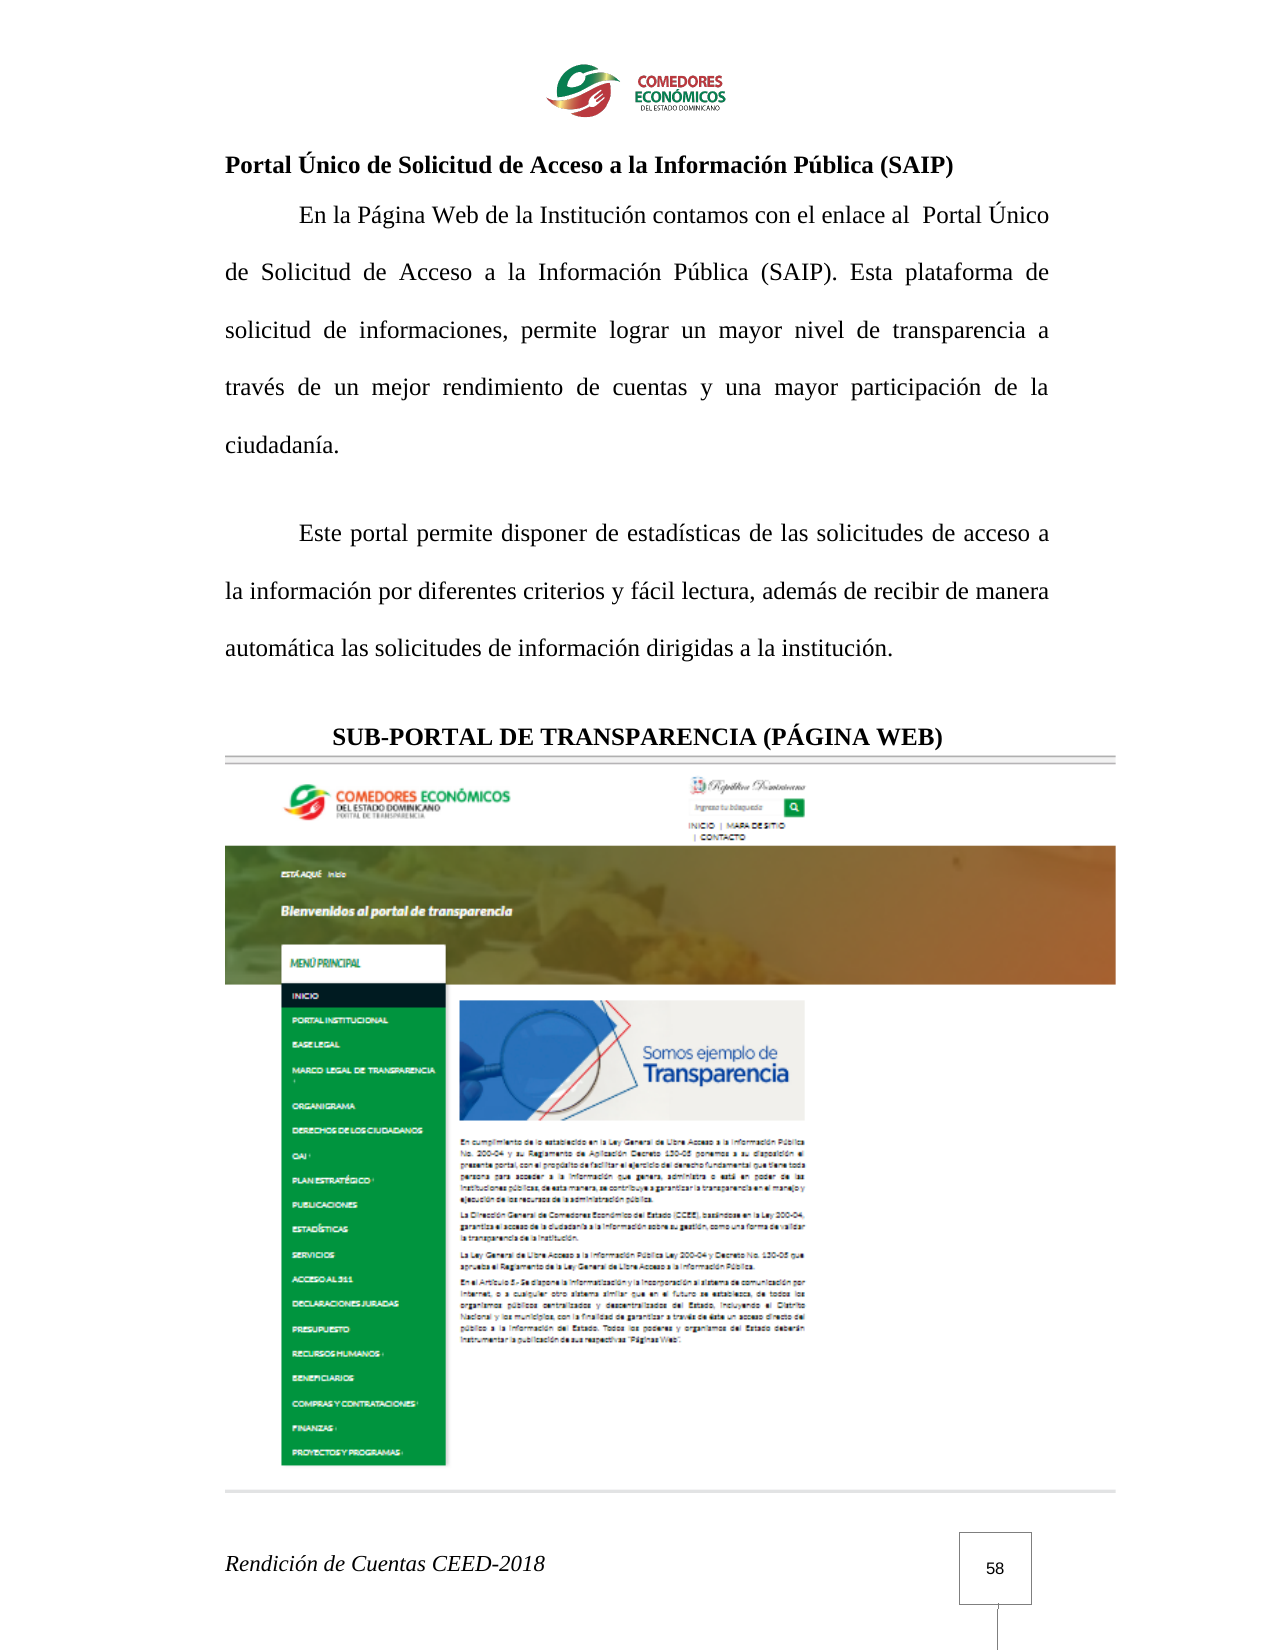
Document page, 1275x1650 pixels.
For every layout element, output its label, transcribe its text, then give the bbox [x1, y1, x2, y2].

text Este portal permite disponer de estadísticas de las solicitudes de acceso a la información por diferentes criterios y fácil lectura, además de recibir de manera automática las solicitudes de información dirigidas a la institución. [225, 518, 1050, 662]
picture [545, 61, 621, 119]
text Portal Único de Solicitud de Acceso a la Información Pública (SAIP) [225, 150, 1050, 179]
text En la Página Web de la Institución contamos con el enlace al Portal Único de Solicitud de Acceso a la Información Pública (SAIP). Esta plataforma de solicitud de informaciones, permite lograr un mayor nivel de transparencia a través de un mejor rendimiento de cuentas y una mayor participación de la ciudadanía. [225, 200, 1050, 458]
picture [629, 71, 730, 116]
picture [225, 753, 1116, 1493]
text SUB-PORTAL DE TRANSPARENCIA (PÁGINA WEB) [225, 722, 1050, 751]
